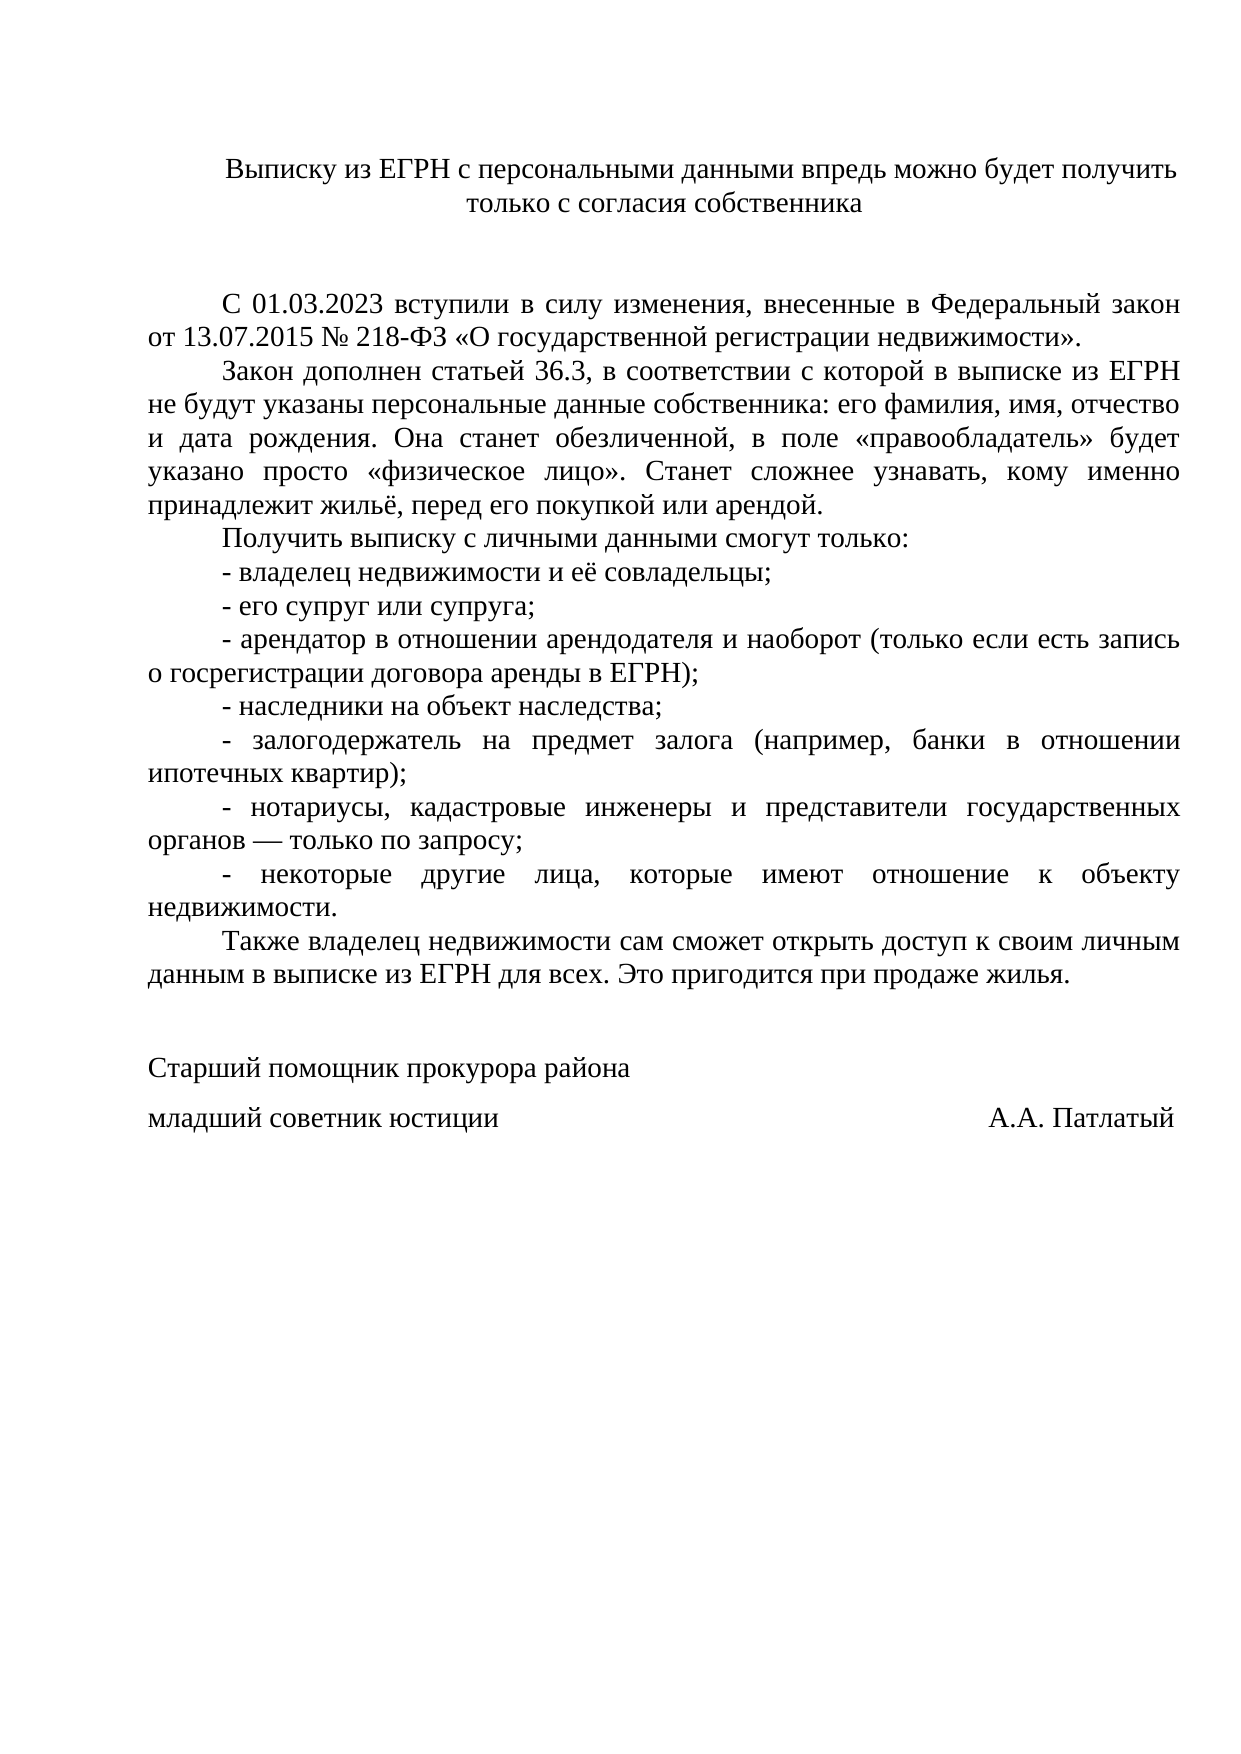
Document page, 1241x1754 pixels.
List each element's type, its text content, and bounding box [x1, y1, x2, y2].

text Также владелец недвижимости сам сможет открыть доступ к своим личным данным в выписке из ЕГРН для всех. Это пригодится при продаже жилья. [148, 923, 1181, 990]
text - залогодержатель на предмет залога (например, банки в отношении ипотечных квартир); [148, 722, 1181, 789]
text Получить выписку с личными данными смогут только: [148, 521, 1181, 554]
text - владелец недвижимости и её совладельцы; [148, 554, 1181, 588]
text С 01.03.2023 вступили в силу изменения, внесенные в Федеральный закон от 13.07.2015 № 218-ФЗ «О государственной регистрации недвижимости». [148, 286, 1181, 353]
text - нотариусы, кадастровые инженеры и представители государственных органов — только по запросу; [148, 789, 1181, 856]
text Выписку из ЕГРН с персональными данными впредь можно будет получить только с согласия собственника [148, 152, 1181, 219]
text Закон дополнен статьей 36.3, в соответствии с которой в выписке из ЕГРН не будут указаны персональные данные собственника: его фамилия, имя, отчество и дата рождения. Она станет обезличенной, в поле «правообладатель» будет указано просто «физическое лицо». Станет сложнее узнавать, кому именно принадлежит жильё, перед его покупкой или арендой. [148, 353, 1181, 521]
text младший советник юстиции А.А. Патлатый [148, 1107, 1181, 1132]
text - арендатор в отношении арендодателя и наоборот (только если есть запись о госрегистрации договора аренды в ЕГРН); [148, 621, 1181, 688]
text - наследники на объект наследства; [148, 688, 1181, 722]
text - его супруг или супруга; [148, 588, 1181, 621]
text - некоторые другие лица, которые имеют отношение к объекту недвижимости. [148, 856, 1181, 923]
text Старший помощник прокурора района [148, 1057, 1181, 1082]
